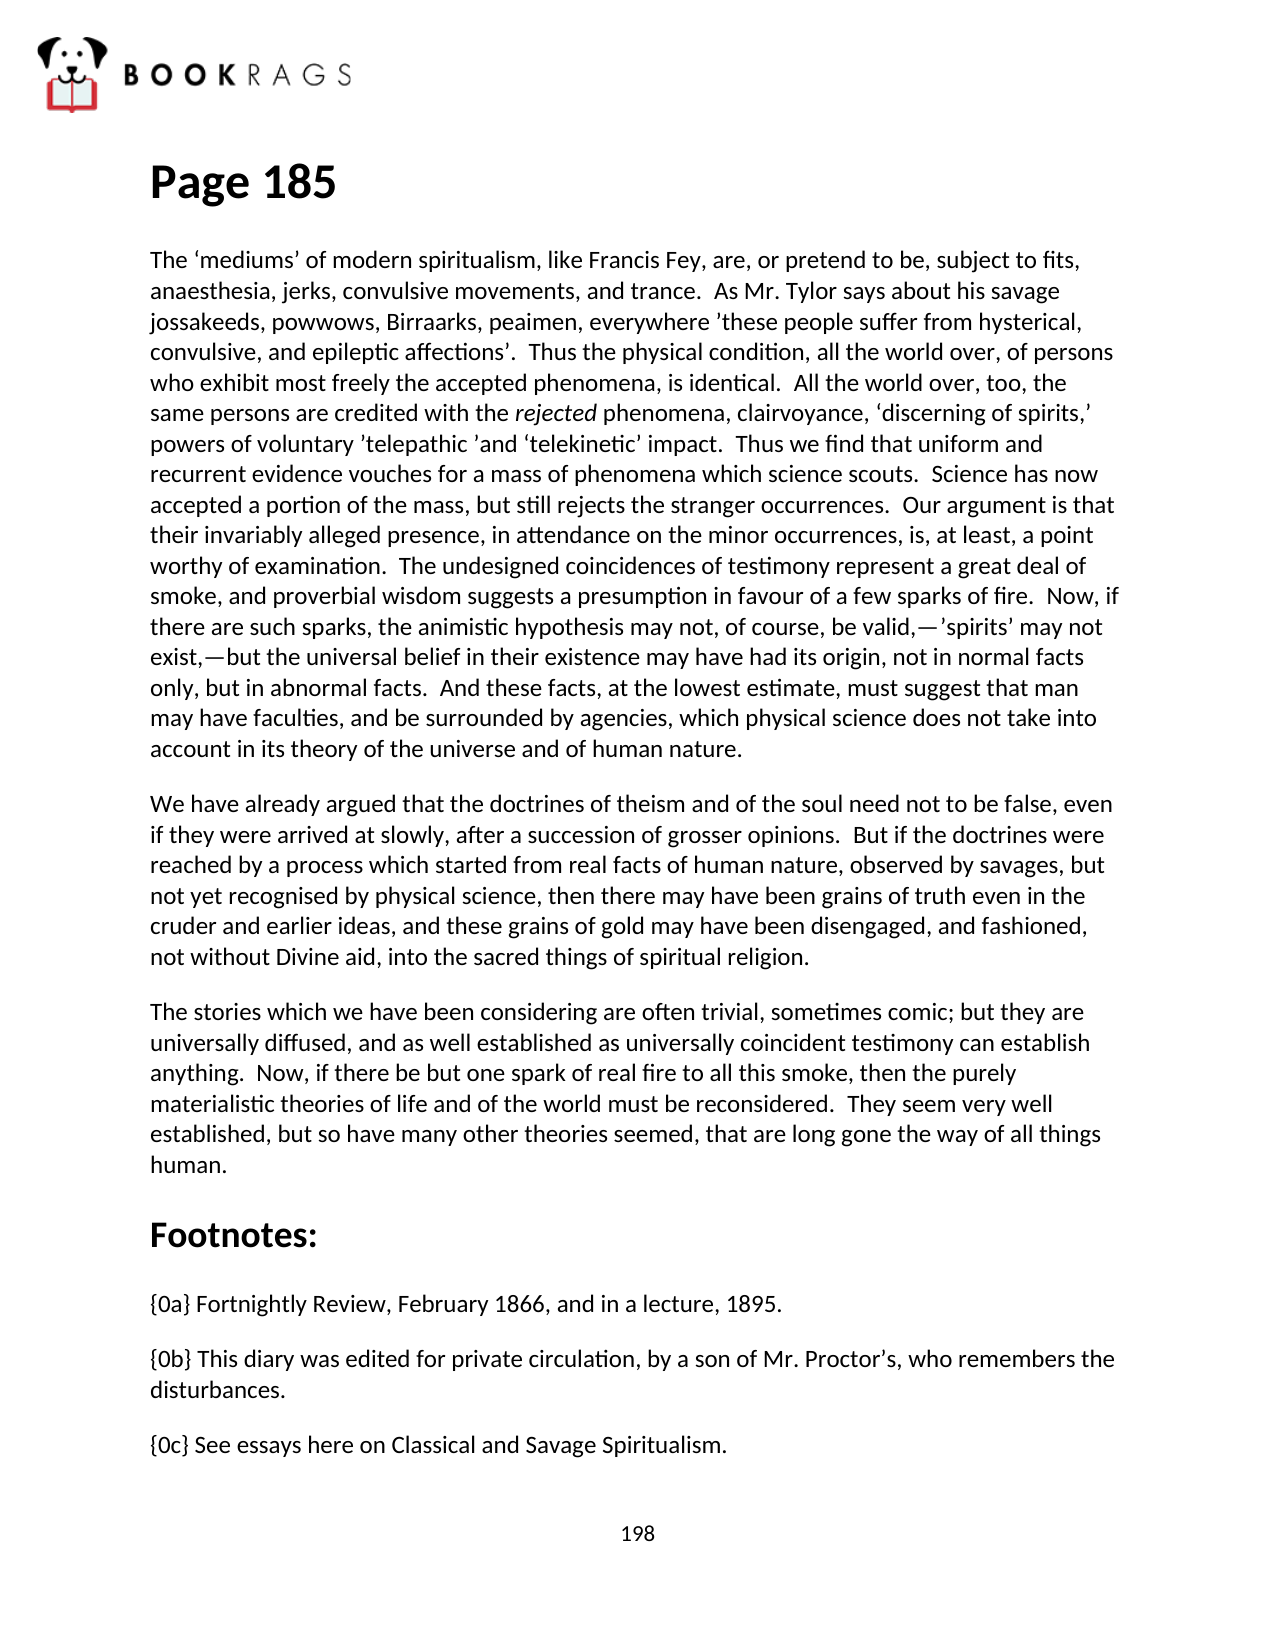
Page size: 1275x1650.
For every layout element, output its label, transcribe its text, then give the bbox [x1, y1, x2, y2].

text Footnotes: [150, 1211, 1125, 1257]
text Page 185 [150, 150, 1125, 211]
text We have already argued that the doctrines of theism and of the soul need not to be false, even if they were arrived at slowly, after a succession of grosser opinions. But if the doctrines were reached by a process which started from real facts of human nature, observed by savages, but not yet recognised by physical science, then there may have been grains of truth even in the cruder and earlier ideas, and these grains of gold may have been disengaged, and fashioned, not without Divine aid, into the sacred things of spiritual religion. [150, 788, 1125, 972]
text The ‘mediums’ of modern spiritualism, like Francis Fey, are, or pretend to be, subject to fits, anaesthesia, jerks, convulsive movements, and trance. As Mr. Tylor says about his savage jossakeeds, powwows, Birraarks, peaimen, everywhere ’these people suffer from hysterical, convulsive, and epileptic affections’. Thus the physical condition, all the world over, of persons who exhibit most freely the accepted phenomena, is identical. All the world over, too, the same persons are credited with the rejected phenomena, clairvoyance, ‘discerning of spirits,’ powers of voluntary ’telepathic ’and ‘telekinetic’ impact. Thus we find that uniform and recurrent evidence vouches for a mass of phenomena which science scouts. Science has now accepted a portion of the mass, but still rejects the stranger occurrences. Our argument is that their invariably alleged presence, in attendance on the minor occurrences, is, at least, a point worthy of examination. The undesigned coincidences of testimony represent a great deal of smoke, and proverbial wisdom suggests a presumption in favour of a few sparks of fire. Now, if there are such sparks, the animistic hypothesis may not, of course, be valid,—­’spirits’ may not exist,—­but the universal belief in their existence may have had its origin, not in normal facts only, but in abnormal facts. And these facts, at the lowest estimate, must suggest that man may have faculties, and be surrounded by agencies, which physical science does not take into account in its theory of the universe and of human nature. [150, 244, 1125, 763]
text {0b} This diary was edited for private circulation, by a son of Mr. Proctor’s, who remembers the disturbances. [150, 1343, 1125, 1404]
text {0a} Fortnightly Review, February 1866, and in a lecture, 1895. [150, 1288, 1125, 1318]
text {0c} See essays here on Classical and Savage Spiritualism. [150, 1429, 1125, 1460]
text The stories which we have been considering are often trivial, sometimes comic; but they are universally diffused, and as well established as universally coincident testimony can establish anything. Now, if there be but one spark of real fire to all this smoke, then the purely materialistic theories of life and of the world must be reconsidered. They seem very well established, but so have many other theories seemed, that are long gone the way of all things human. [150, 997, 1125, 1180]
picture [37, 37, 351, 113]
